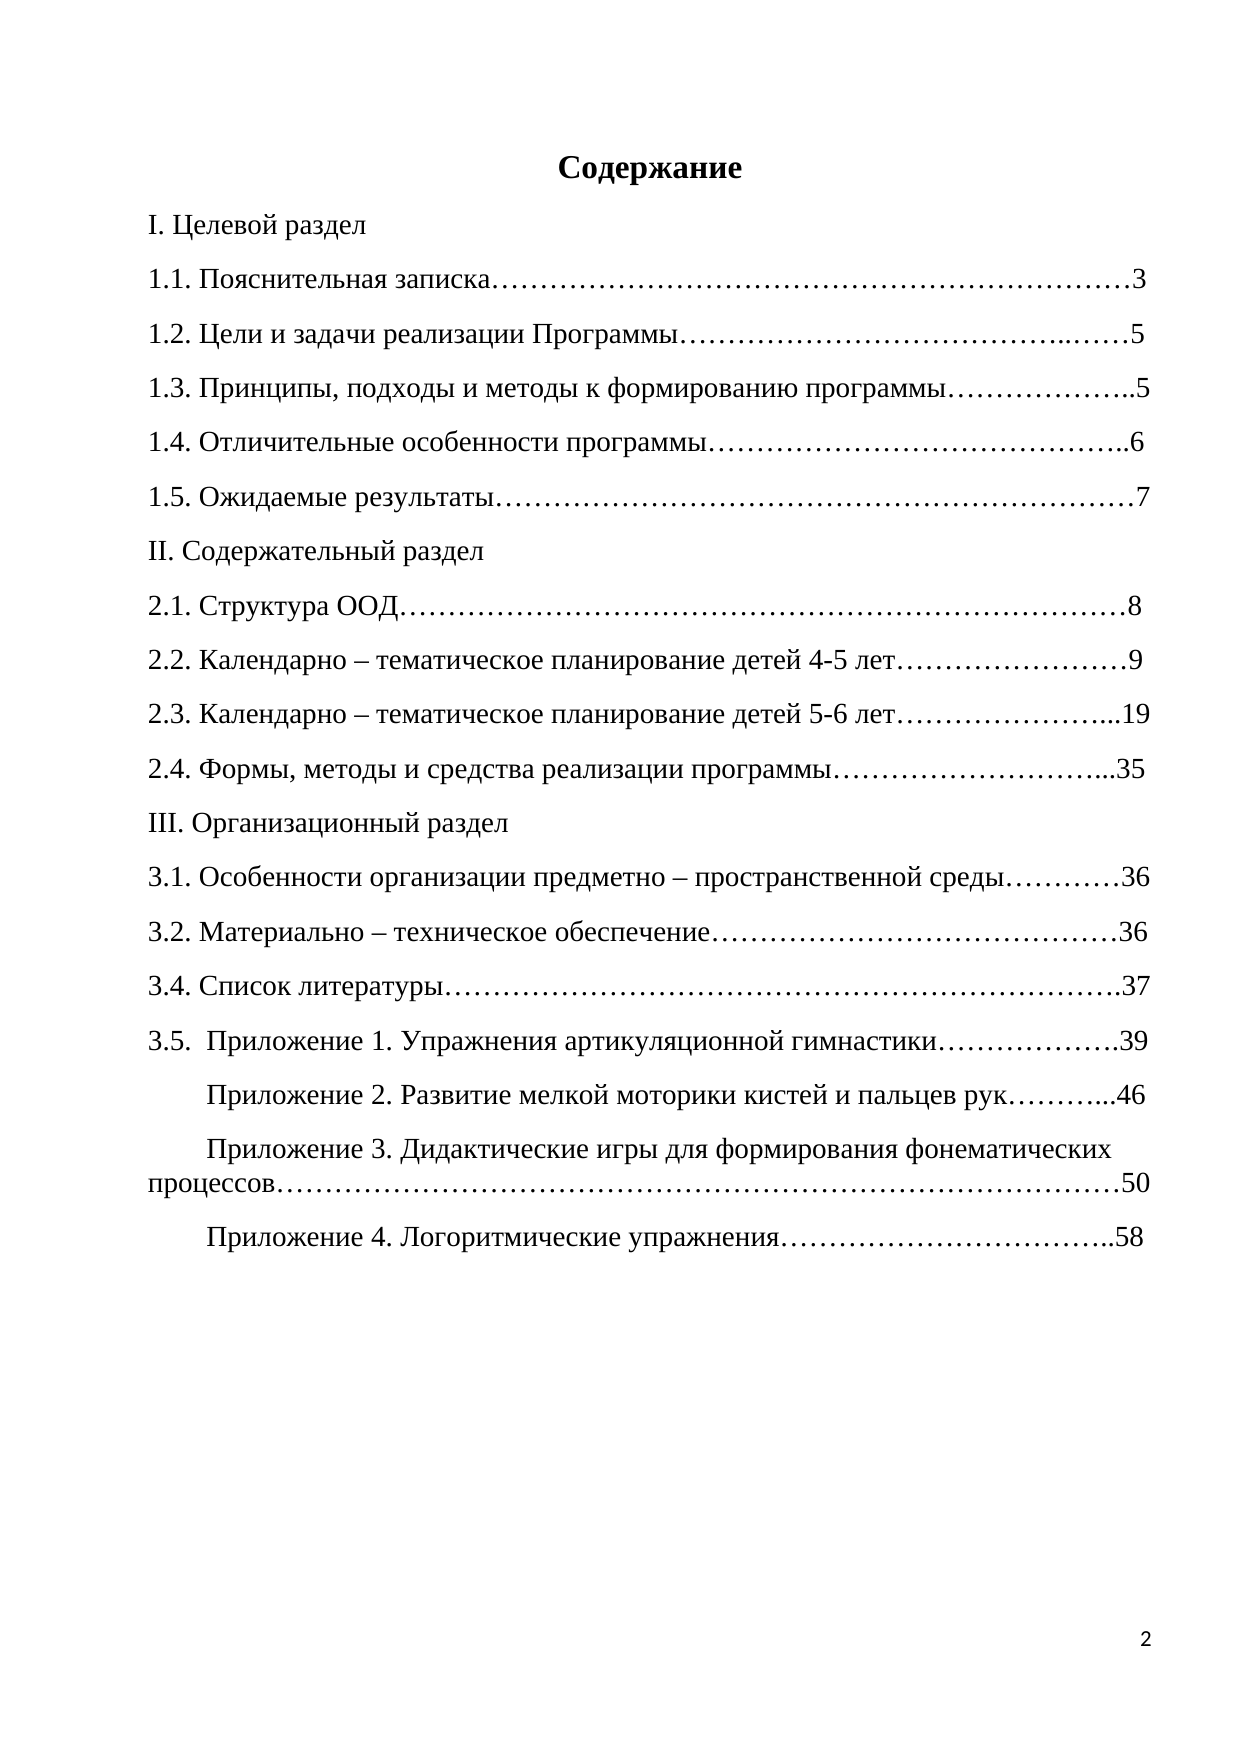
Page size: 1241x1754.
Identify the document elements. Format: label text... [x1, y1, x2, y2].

text 1.5. Ожидаемые результаты…………………………………………………………7 [148, 479, 1152, 512]
text III. Организационный раздел [148, 805, 1152, 839]
text Приложение 3. Дидактические игры для формирования фонематических процессов……………………………………………………………………………50 [148, 1131, 1152, 1198]
text Содержание [148, 148, 1152, 186]
text II. Содержательный раздел [148, 533, 1152, 567]
text 3.5. Приложение 1. Упражнения артикуляционной гимнастики……………….39 [148, 1023, 1152, 1056]
text 2.3. Календарно – тематическое планирование детей 5-6 лет…………………...19 [148, 696, 1152, 730]
text 2.4. Формы, методы и средства реализации программы………………………...35 [148, 751, 1152, 784]
text 2.1. Структура ООД…………………………………………………………………8 [148, 588, 1152, 621]
text 3.1. Особенности организации предметно – пространственной среды…………36 [148, 859, 1152, 893]
text 1.1. Пояснительная записка…………………………………………………………3 [148, 261, 1152, 295]
text 1.2. Цели и задачи реализации Программы…………………………………..……5 [148, 316, 1152, 349]
text 1.3. Принципы, подходы и методы к формированию программы………………..5 [148, 370, 1152, 404]
text 2.2. Календарно – тематическое планирование детей 4-5 лет……………………9 [148, 642, 1152, 676]
text I. Целевой раздел [148, 207, 1152, 241]
text 3.2. Материально – техническое обеспечение……………………………………36 [148, 914, 1152, 947]
text Приложение 2. Развитие мелкой моторики кистей и пальцев рук………...46 [148, 1077, 1152, 1111]
text Приложение 4. Логоритмические упражнения……………………………..58 [148, 1219, 1152, 1253]
text 3.4. Список литературы…………………………………………………………….37 [148, 968, 1152, 1002]
text 1.4. Отличительные особенности программы……………………………………..6 [148, 424, 1152, 458]
